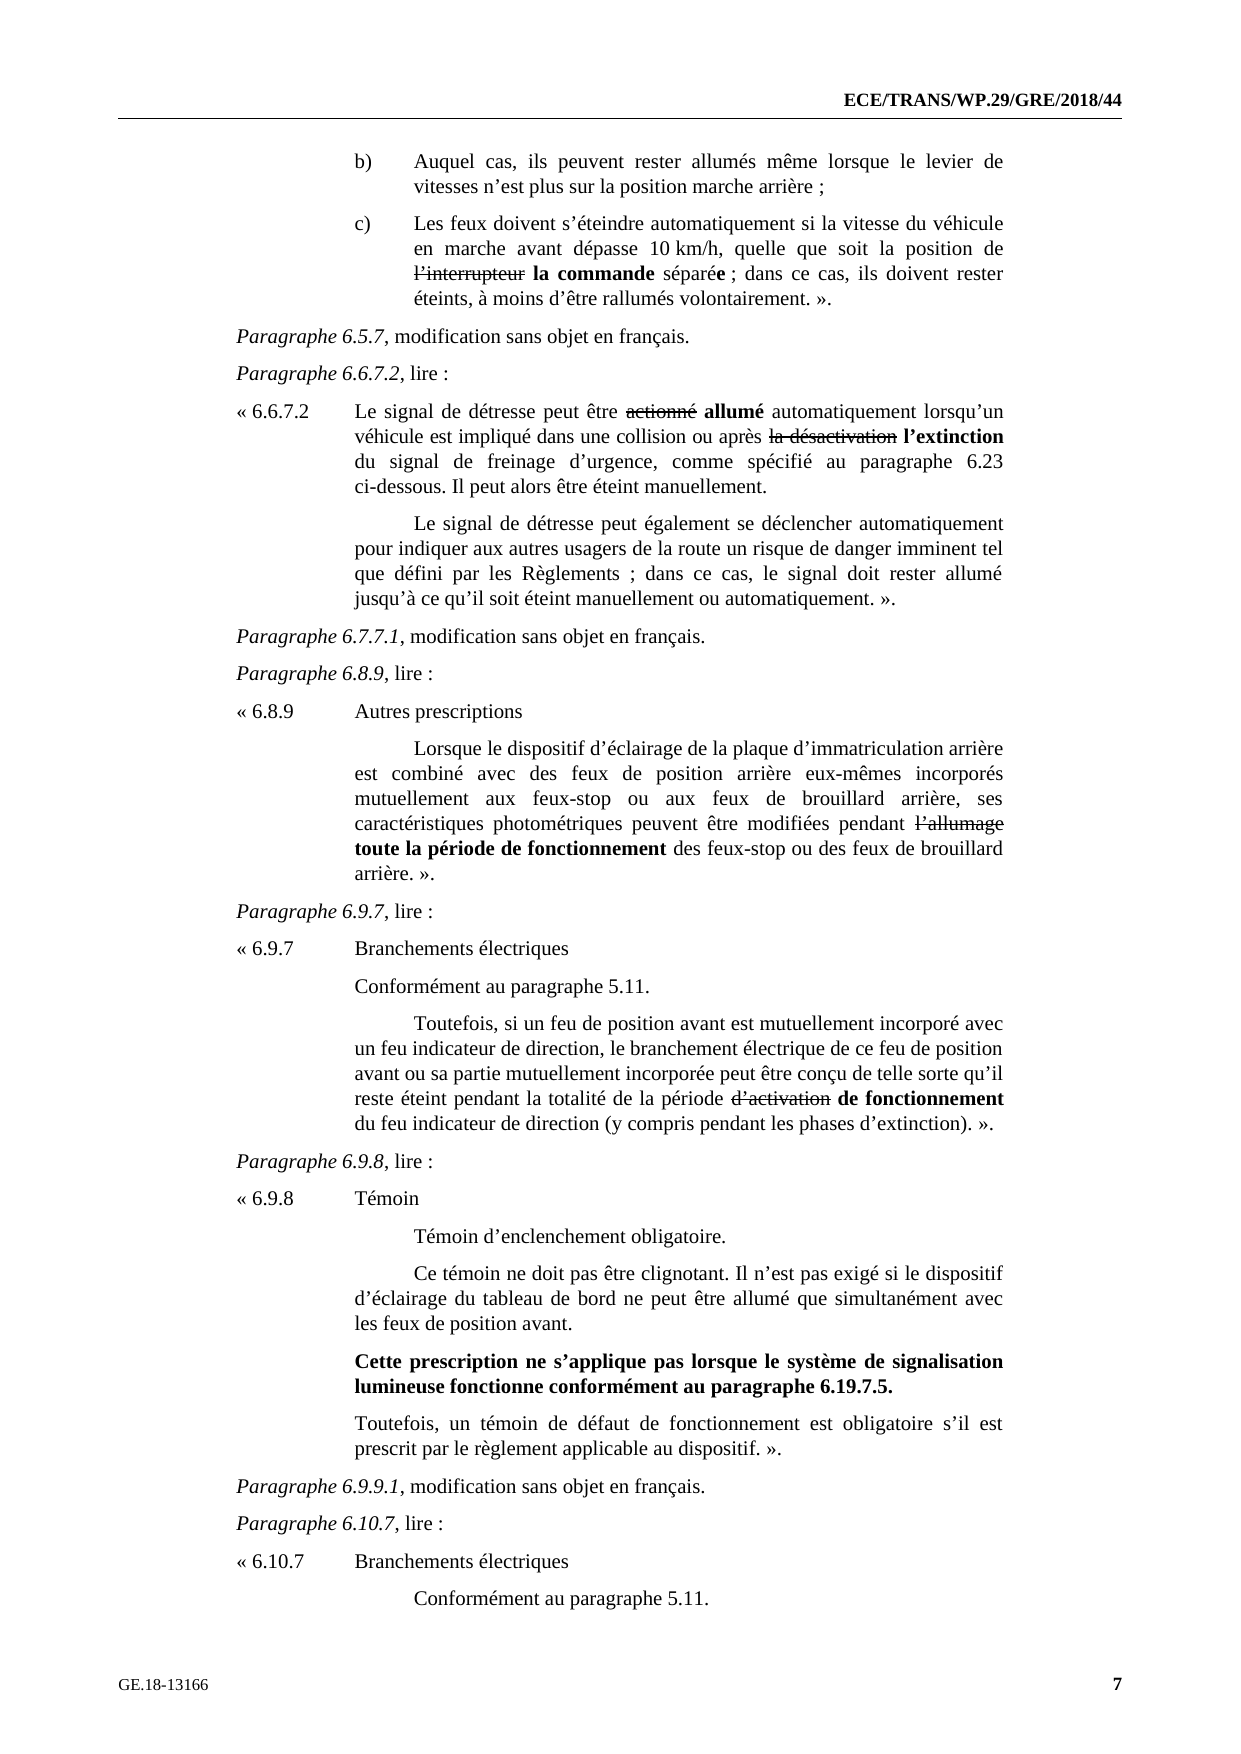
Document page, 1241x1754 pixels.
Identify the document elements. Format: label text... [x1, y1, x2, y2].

text « 6.10.7 Branchements électriques [236, 1548, 1004, 1573]
text Paragraphe 6.10.7, lire : [236, 1510, 1004, 1535]
text Ce témoin ne doit pas être clignotant. Il n’est pas exigé si le dispositif d’éclairage du tableau de bord ne peut être allumé que simultanément avec les feux de position avant. [354, 1260, 1004, 1335]
text Toutefois, un témoin de défaut de fonctionnement est obligatoire s’il est prescrit par le règlement applicable au dispositif. ». [354, 1410, 1004, 1460]
text Cette prescription ne s’applique pas lorsque le système de signalisation lumineuse fonctionne conformément au paragraphe 6.19.7.5. [354, 1348, 1004, 1398]
text « 6.8.9 Autres prescriptions [236, 698, 1004, 723]
text b) Auquel cas, ils peuvent rester allumés même lorsque le levier de vitesses n’est plus sur la position marche arrière ; [354, 148, 1004, 198]
text Paragraphe 6.5.7, modification sans objet en français. [236, 323, 1004, 348]
text Conformément au paragraphe 5.11. [354, 973, 1004, 998]
text « 6.6.7.2 Le signal de détresse peut être actionné allumé automatiquement lorsqu’un véhicule est impliqué dans une collision ou après la désactivation l’extinction du signal de freinage d’urgence, comme spécifié au paragraphe 6.23 ci-dessous. Il peut alors être éteint manuellement. [236, 398, 1004, 498]
text Paragraphe 6.8.9, lire : [236, 660, 1004, 685]
text Paragraphe 6.7.7.1, modification sans objet en français. [236, 623, 1004, 648]
text Paragraphe 6.9.8, lire : [236, 1148, 1004, 1173]
text Toutefois, si un feu de position avant est mutuellement incorporé avec un feu indicateur de direction, le branchement électrique de ce feu de position avant ou sa partie mutuellement incorporée peut être conçu de telle sorte qu’il reste éteint pendant la totalité de la période d’activation de fonctionnement du feu indicateur de direction (y compris pendant les phases d’extinction). ». [354, 1010, 1004, 1135]
text c) Les feux doivent s’éteindre automatiquement si la vitesse du véhicule en marche avant dépasse 10 km/h, quelle que soit la position de l’interrupteur la commande séparée ; dans ce cas, ils doivent rester éteints, à moins d’être rallumés volontairement. ». [354, 210, 1004, 310]
text Témoin d’enclenchement obligatoire. [354, 1223, 1004, 1248]
text « 6.9.7 Branchements électriques [236, 935, 1004, 960]
text Conformément au paragraphe 5.11. [354, 1585, 1004, 1610]
text « 6.9.8 Témoin [236, 1185, 1004, 1210]
text Paragraphe 6.9.9.1, modification sans objet en français. [236, 1473, 1004, 1498]
text Le signal de détresse peut également se déclencher automatiquement pour indiquer aux autres usagers de la route un risque de danger imminent tel que défini par les Règlements ; dans ce cas, le signal doit rester allumé jusqu’à ce qu’il soit éteint manuellement ou automatiquement. ». [354, 510, 1004, 610]
text Paragraphe 6.9.7, lire : [236, 898, 1004, 923]
text Lorsque le dispositif d’éclairage de la plaque d’immatriculation arrière est combiné avec des feux de position arrière eux-mêmes incorporés mutuellement aux feux-stop ou aux feux de brouillard arrière, ses caractéristiques photométriques peuvent être modifiées pendant l’allumage toute la période de fonctionnement des feux-stop ou des feux de brouillard arrière. ». [354, 735, 1004, 885]
text Paragraphe 6.6.7.2, lire : [236, 360, 1004, 385]
